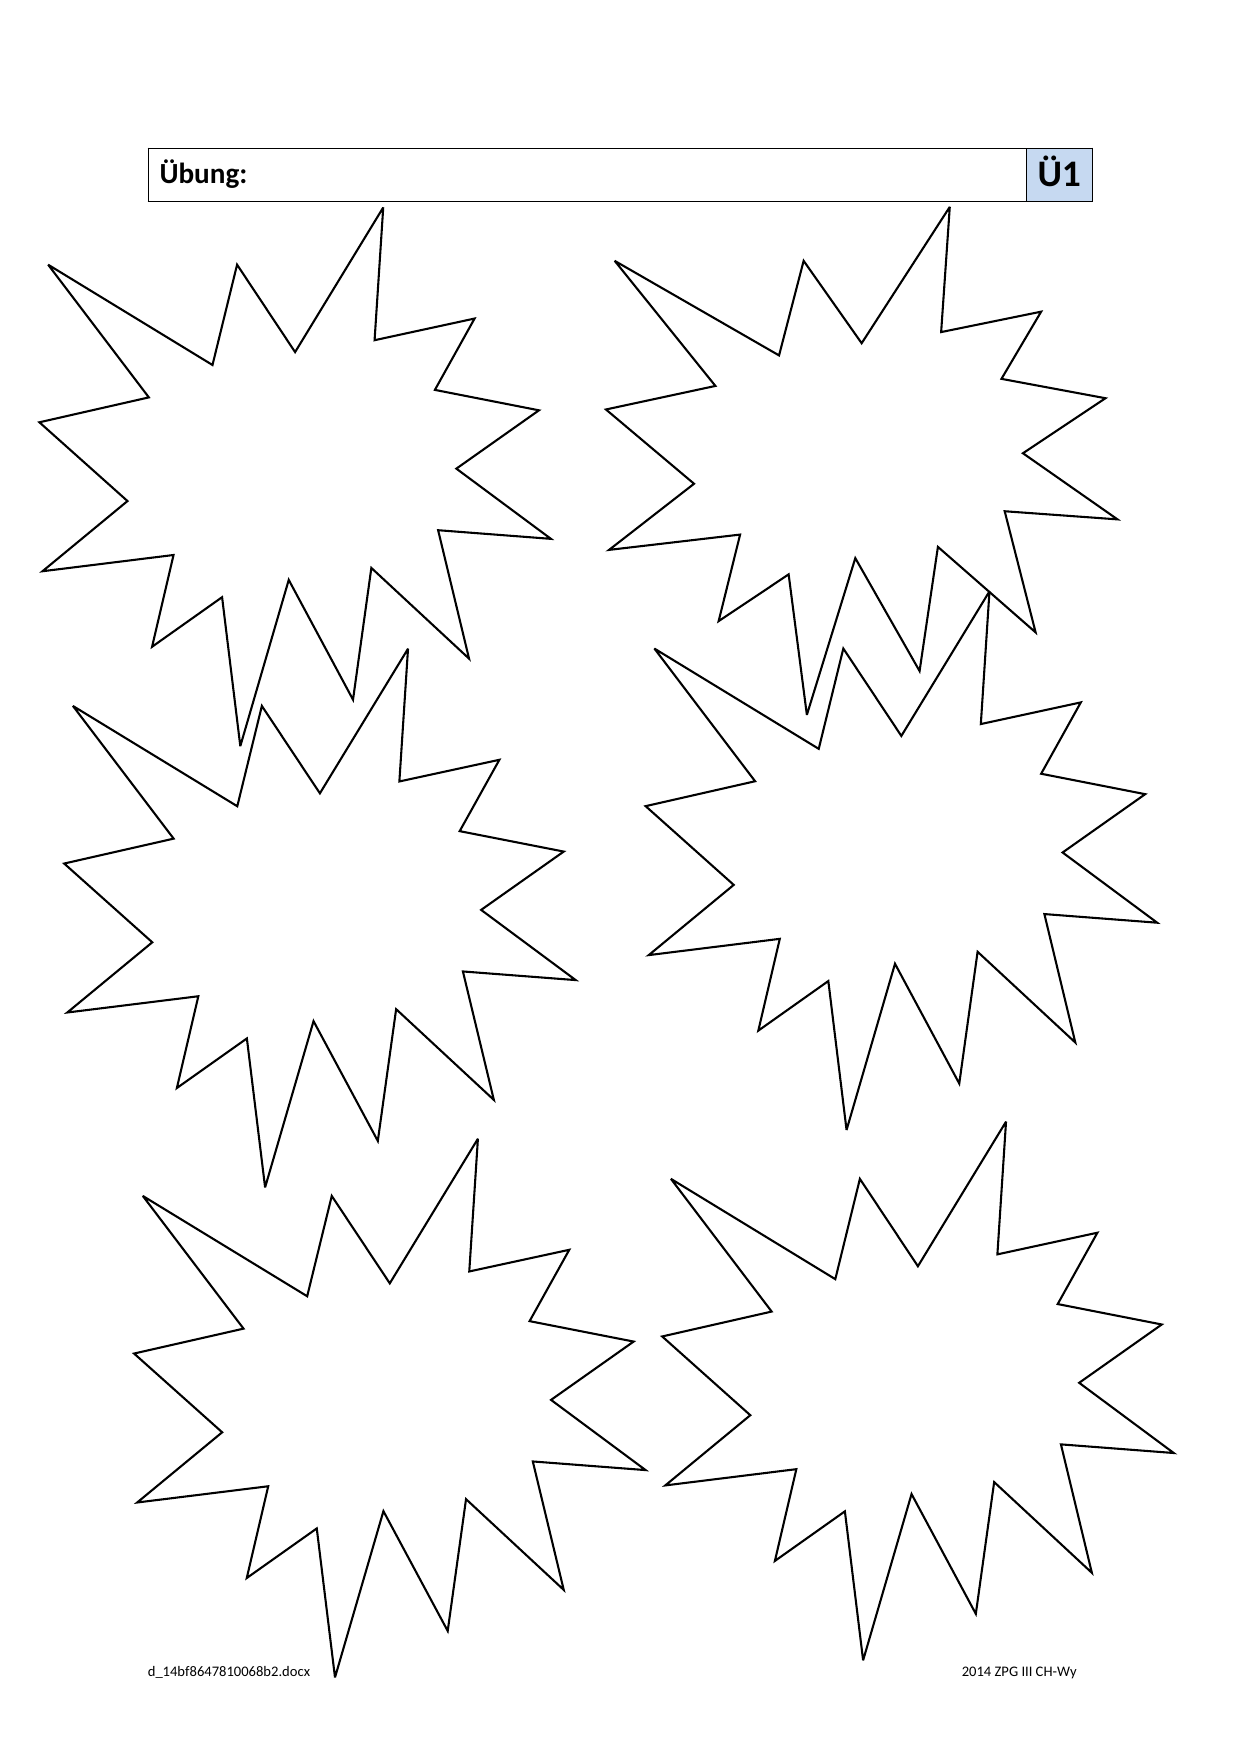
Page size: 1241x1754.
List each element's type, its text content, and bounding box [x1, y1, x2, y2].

table_header Übung: [149, 149, 1026, 201]
table_header Ü1 [1027, 149, 1092, 201]
